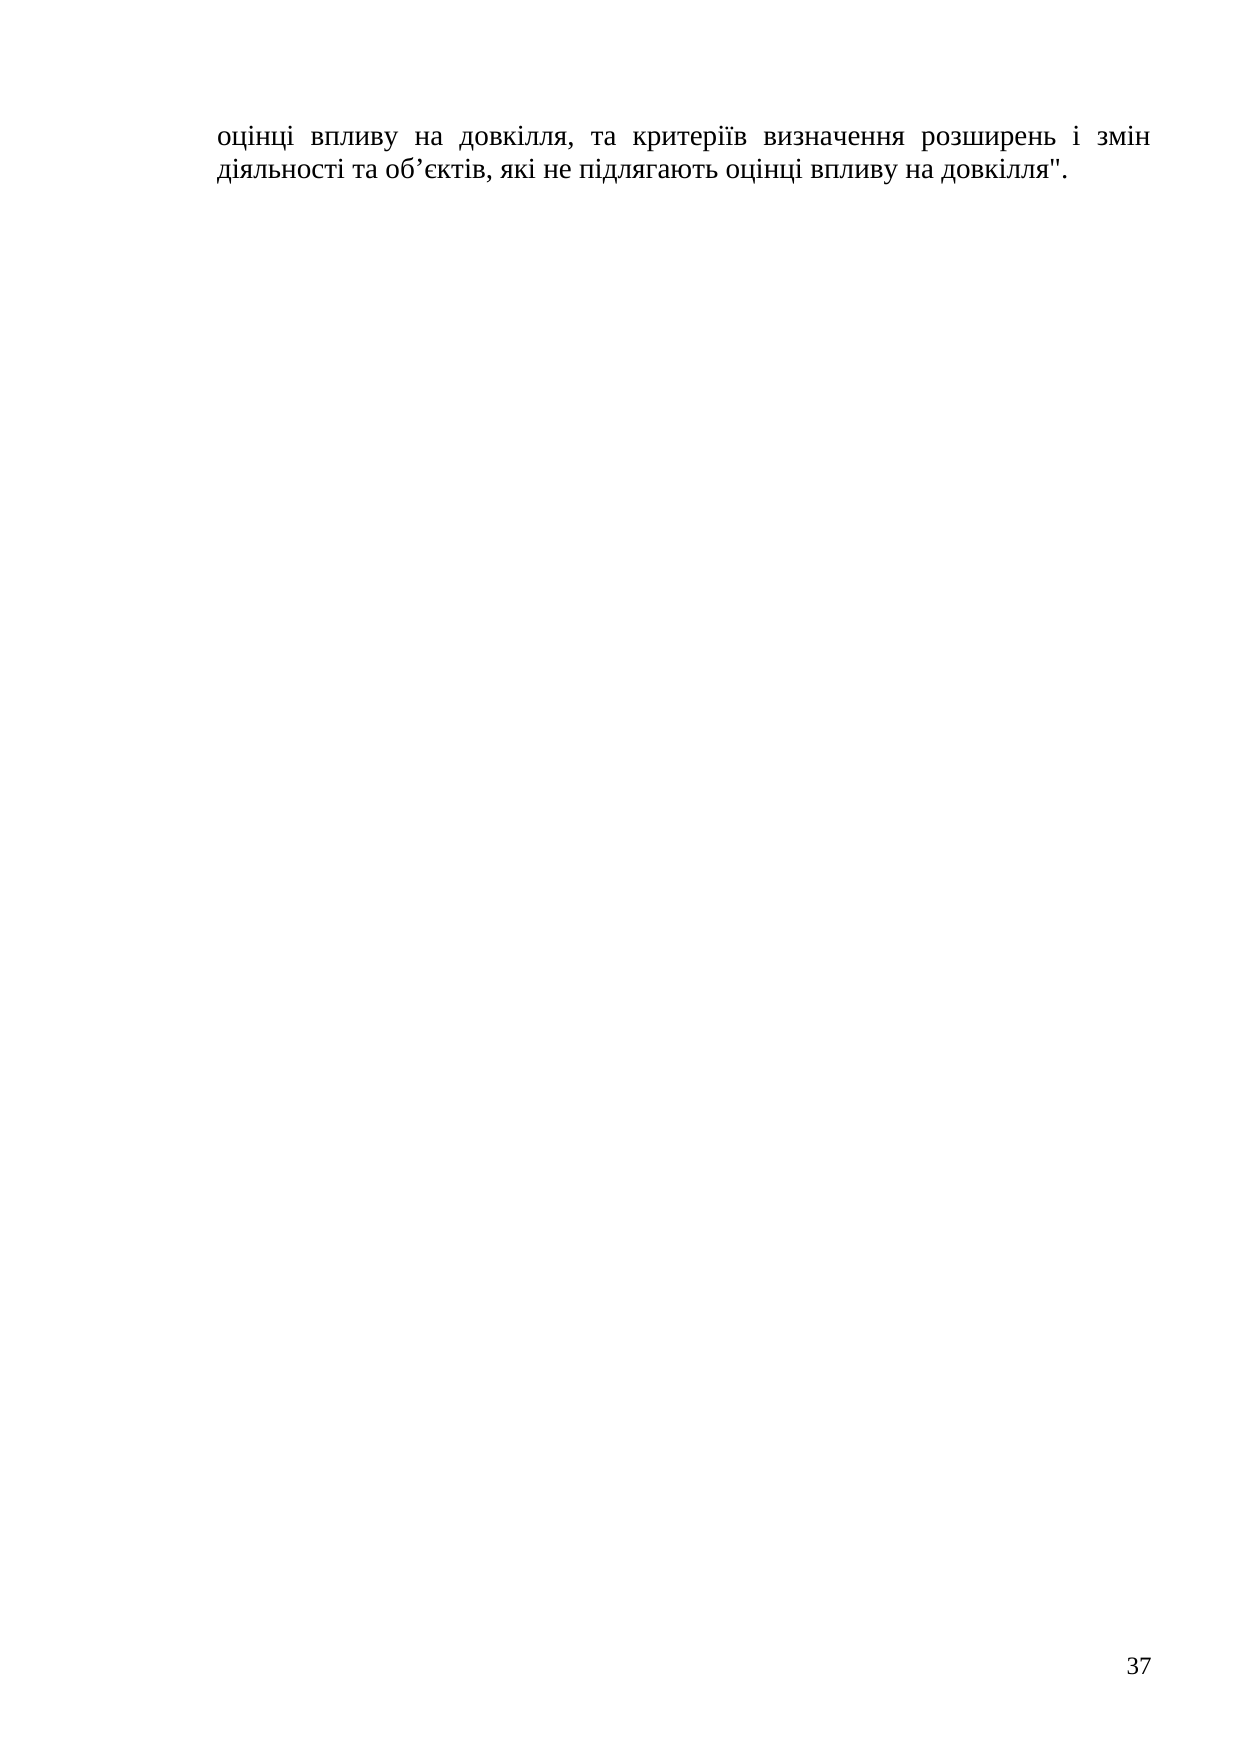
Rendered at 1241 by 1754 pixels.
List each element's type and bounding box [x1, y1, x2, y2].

list [179, 118, 1152, 185]
